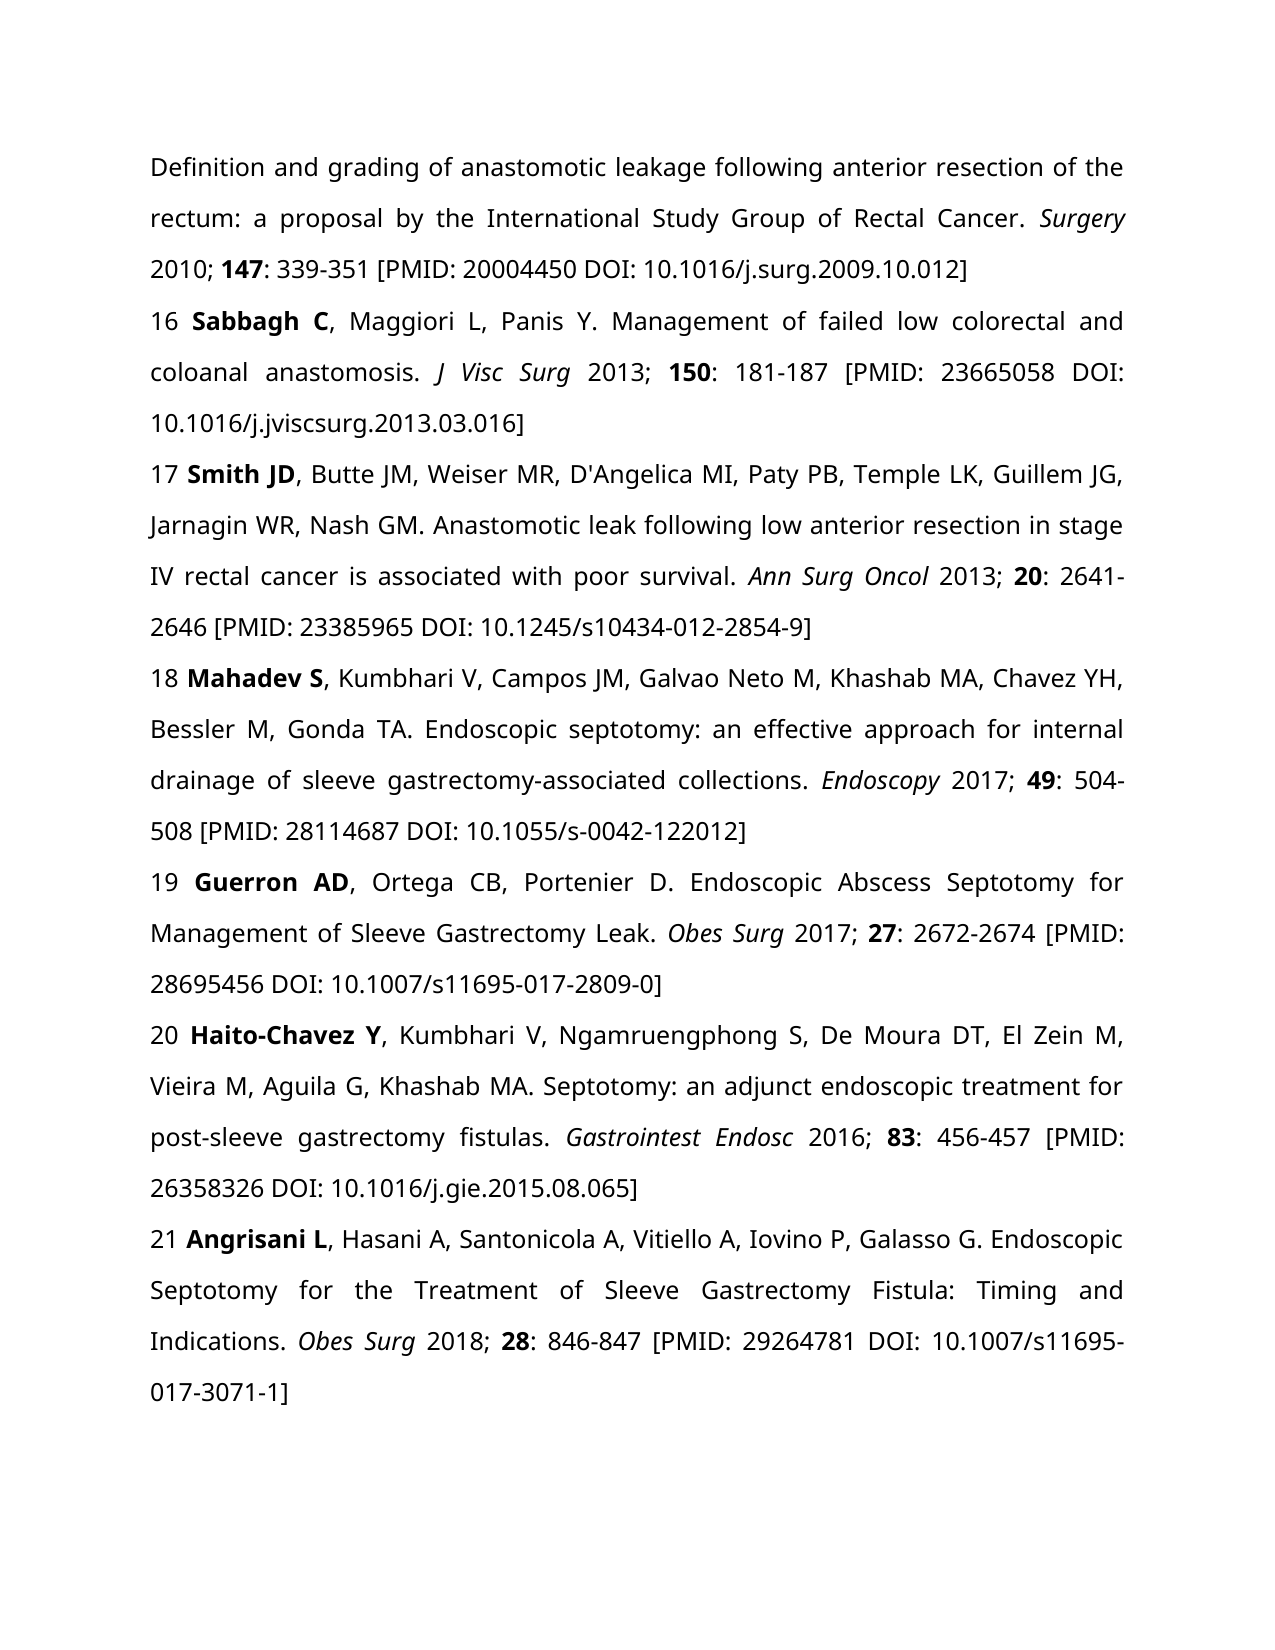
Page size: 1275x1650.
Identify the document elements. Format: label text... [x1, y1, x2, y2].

text 18 Mahadev S, Kumbhari V, Campos JM, Galvao Neto M, Khashab MA, Chavez YH, Bessler M, Gonda TA. Endoscopic septotomy: an effective approach for internal drainage of sleeve gastrectomy-associated collections. Endoscopy 2017; 49: 504-508 [PMID: 28114687 DOI: 10.1055/s-0042-122012] [150, 660, 1125, 848]
text 16 Sabbagh C, Maggiori L, Panis Y. Management of failed low colorectal and coloanal anastomosis. J Visc Surg 2013; 150: 181-187 [PMID: 23665058 DOI: 10.1016/j.jviscsurg.2013.03.016] [150, 303, 1125, 439]
text 17 Smith JD, Butte JM, Weiser MR, D'Angelica MI, Paty PB, Temple LK, Guillem JG, Jarnagin WR, Nash GM. Anastomotic leak following low anterior resection in stage IV rectal cancer is associated with poor survival. Ann Surg Oncol 2013; 20: 2641-2646 [PMID: 23385965 DOI: 10.1245/s10434-012-2854-9] [150, 456, 1125, 643]
text 19 Guerron AD, Ortega CB, Portenier D. Endoscopic Abscess Septotomy for Management of Sleeve Gastrectomy Leak. Obes Surg 2017; 27: 2672-2674 [PMID: 28695456 DOI: 10.1007/s11695-017-2809-0] [150, 864, 1125, 1001]
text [150, 150, 1125, 286]
text 20 Haito-Chavez Y, Kumbhari V, Ngamruengphong S, De Moura DT, El Zein M, Vieira M, Aguila G, Khashab MA. Septotomy: an adjunct endoscopic treatment for post-sleeve gastrectomy fistulas. Gastrointest Endosc 2016; 83: 456-457 [PMID: 26358326 DOI: 10.1016/j.gie.2015.08.065] [150, 1018, 1125, 1205]
text 21 Angrisani L, Hasani A, Santonicola A, Vitiello A, Iovino P, Galasso G. Endoscopic Septotomy for the Treatment of Sleeve Gastrectomy Fistula: Timing and Indications. Obes Surg 2018; 28: 846-847 [PMID: 29264781 DOI: 10.1007/s11695-017-3071-1] [150, 1222, 1125, 1409]
